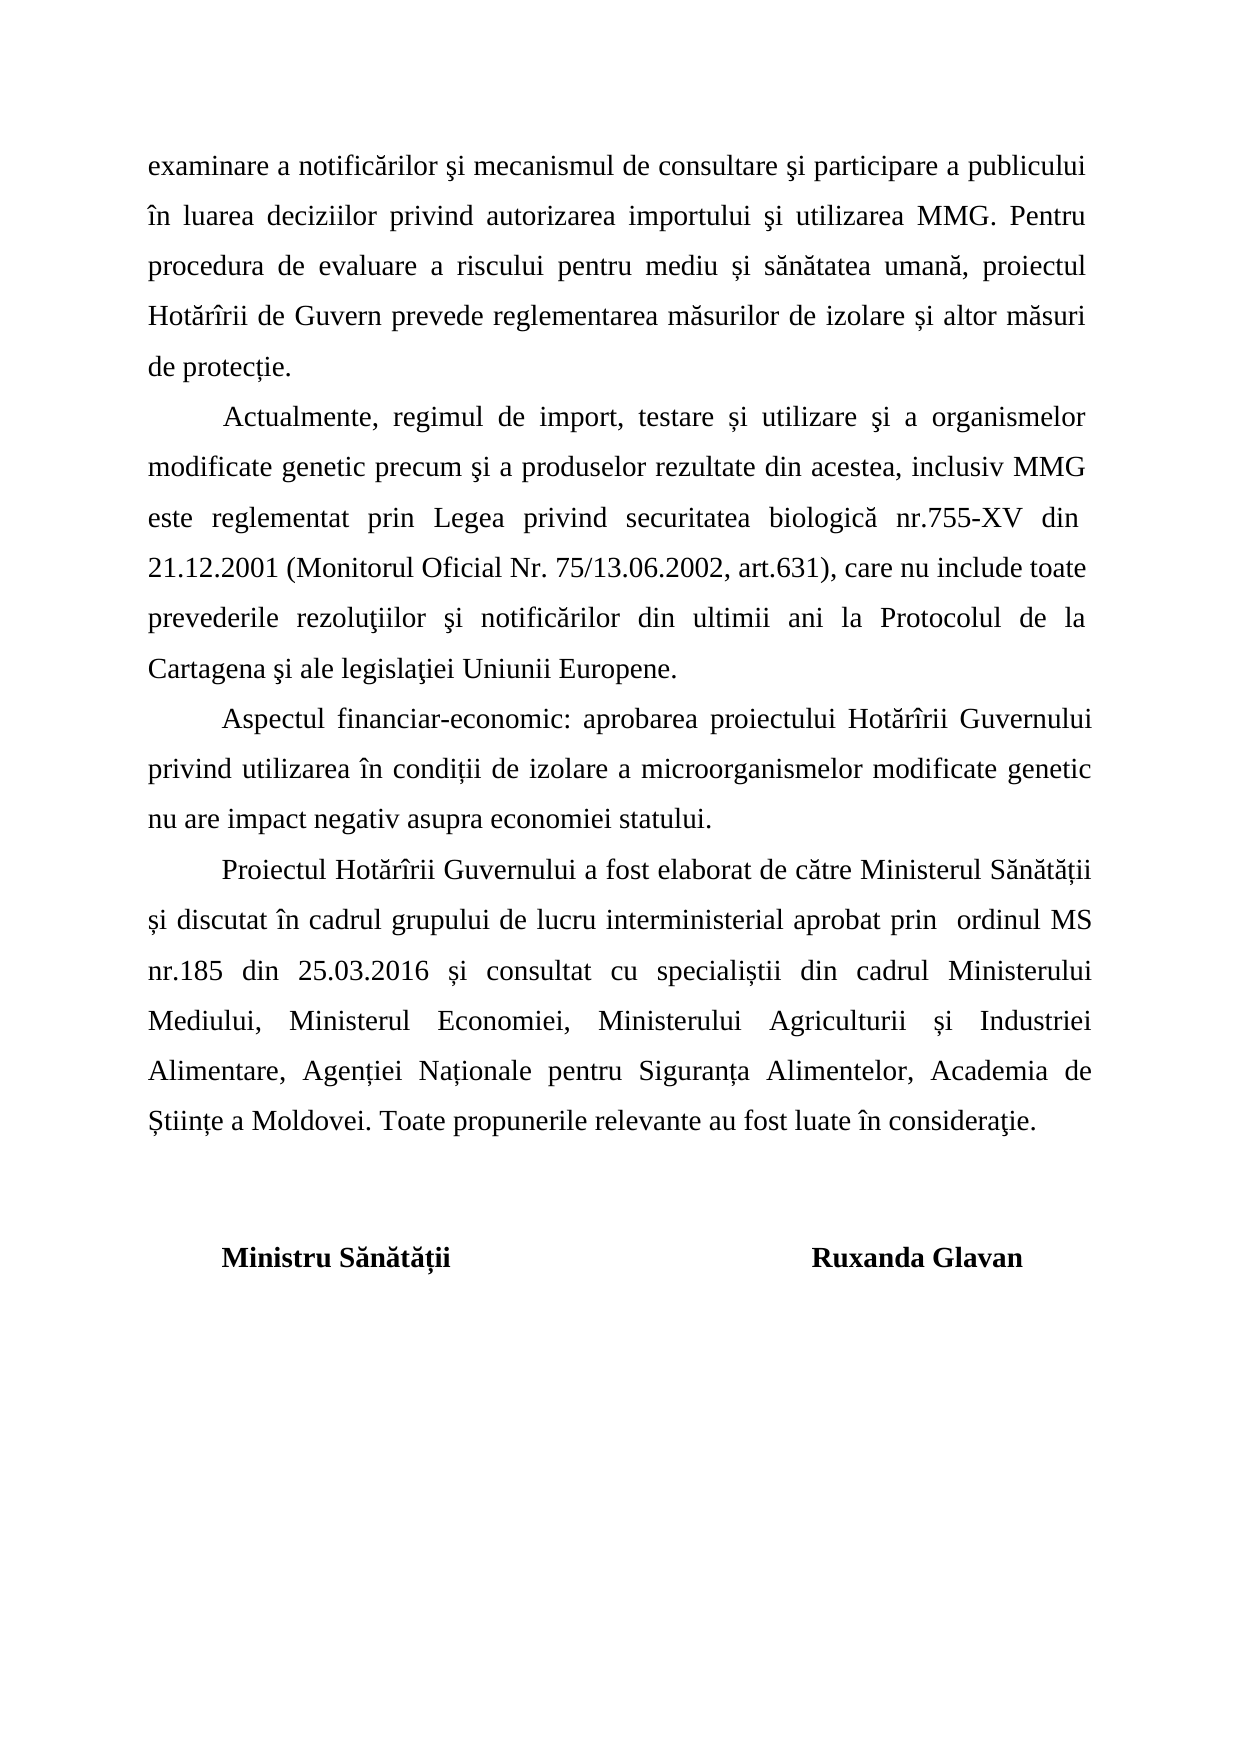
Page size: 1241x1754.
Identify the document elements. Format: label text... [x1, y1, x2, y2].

text Actualmente, regimul de import, testare și utilizare şi a organismelor modificate genetic precum şi a produselor rezultate din acestea, inclusiv MMG este reglementat prin Legea privind securitatea biologică nr.755-XV din 21.12.2001 (Monitorul Oficial Nr. 75/13.06.2002, art.631), care nu include toate prevederile rezoluţiilor şi notificărilor din ultimii ani la Protocolul de la Cartagena şi ale legislaţiei Uniunii Europene. [148, 399, 1087, 684]
text Ministru Sănătății Ruxanda Glavan [148, 1240, 1093, 1274]
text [148, 148, 1087, 382]
text Aspectul financiar-economic: aprobarea proiectului Hotărîrii Guvernului privind utilizarea în condiții de izolare a microorganismelor modificate genetic nu are impact negativ asupra economiei statului. [148, 701, 1093, 835]
text Proiectul Hotărîrii Guvernului a fost elaborat de către Ministerul Sănătății și discutat în cadrul grupului de lucru interministerial aprobat prin ordinul MS nr.185 din 25.03.2016 și consultat cu specialiștii din cadrul Ministerului Mediului, Ministerul Economiei, Ministerului Agriculturii și Industriei Alimentare, Agenției Naționale pentru Siguranța Alimentelor, Academia de Științe a Moldovei. Toate propunerile relevante au fost luate în consideraţie. [148, 852, 1093, 1137]
